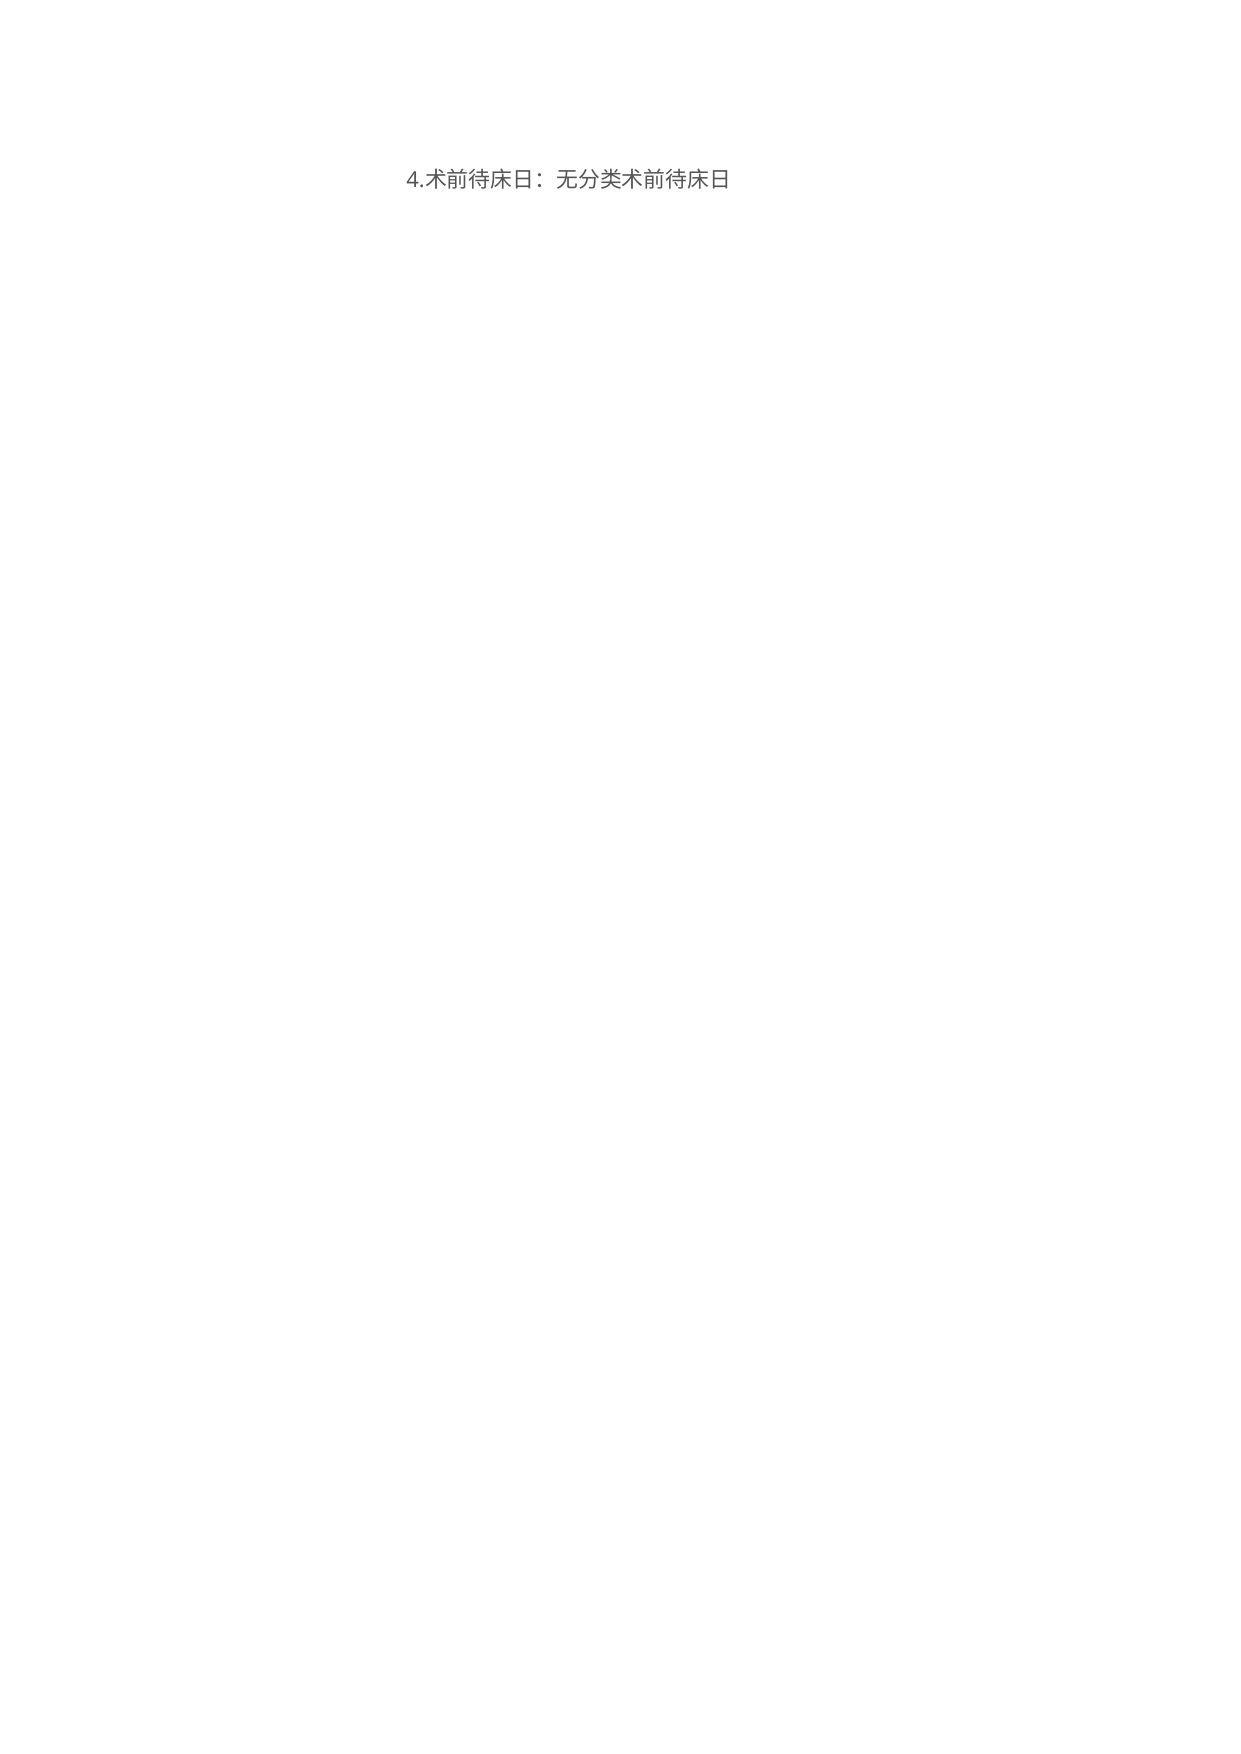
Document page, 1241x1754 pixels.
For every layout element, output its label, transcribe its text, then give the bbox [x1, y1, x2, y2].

text 4.术前待床日：无分类术前待床日 [187, 162, 1053, 194]
